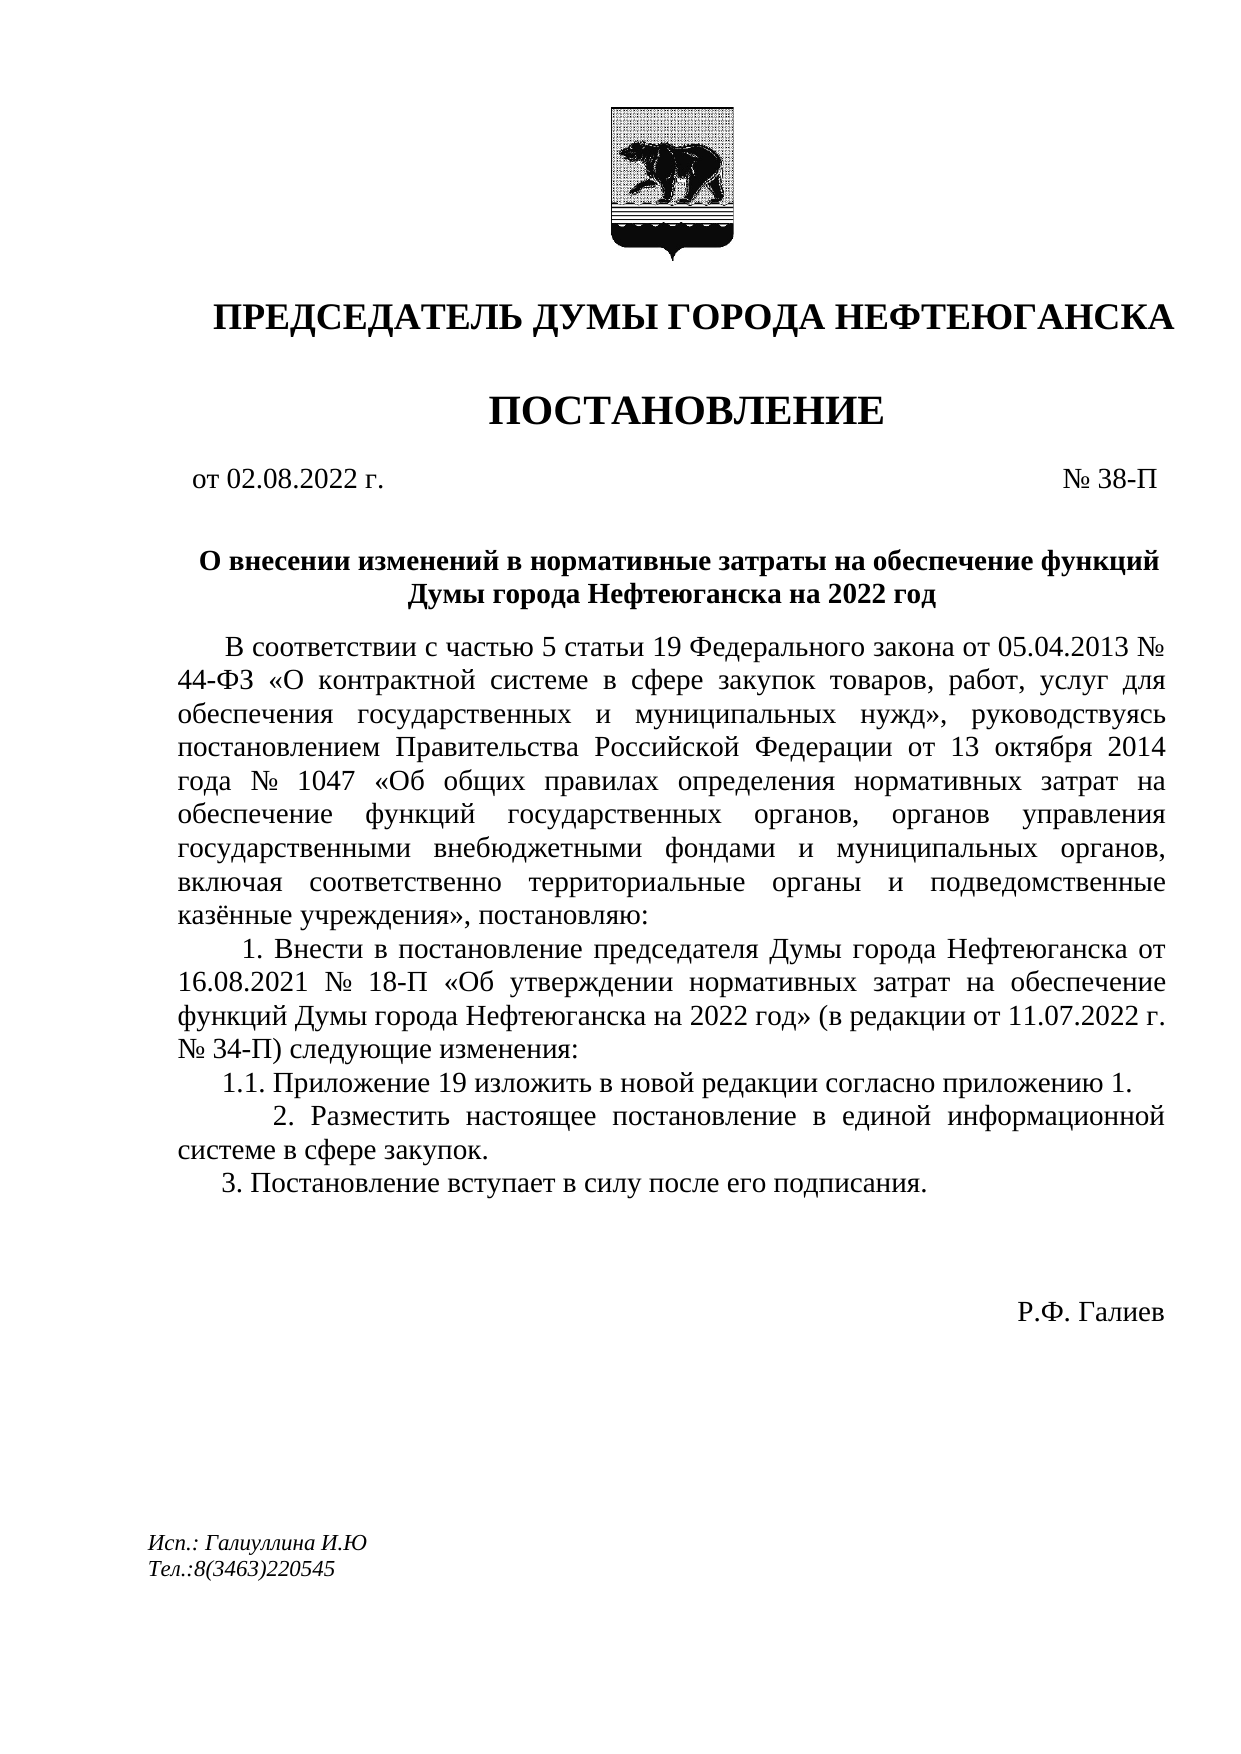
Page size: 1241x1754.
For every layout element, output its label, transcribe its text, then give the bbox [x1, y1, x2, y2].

text ПРЕДСЕДАТЕЛЬ ДУМЫ ГОРОДА НЕФТЕЮГАНСКА [177, 294, 1211, 337]
text 1. Внести в постановление председателя Думы города Нефтеюганска от 16.08.2021 № 18-П «Об утверждении нормативных затрат на обеспечение функций Думы города Нефтеюганска на 2022 год» (в редакции от 11.07.2022 г. № 34-П) следующие изменения: [177, 931, 1167, 1065]
text 2. Разместить настоящее постановление в единой информационной системе в сфере закупок. [177, 1098, 1167, 1166]
text Тел.:8(3463)220545 [148, 1555, 1167, 1582]
text О внесении изменений в нормативные затраты на обеспечение функций Думы города Нефтеюганска на 2022 год [177, 543, 1167, 610]
text от 02.08.2022 г. № 38-П [177, 461, 1226, 494]
text Исп.: Галиуллина И.Ю [148, 1529, 1167, 1555]
text 1.1. Приложение 19 изложить в новой редакции согласно приложению 1. [192, 1065, 1167, 1098]
text ПОСТАНОВЛЕНИЕ [192, 385, 1167, 433]
text Р.Ф. Галиев [148, 1294, 1167, 1328]
text В соответствии с частью 5 статьи 19 Федерального закона от 05.04.2013 № 44-ФЗ «О контрактной системе в сфере закупок товаров, работ, услуг для обеспечения государственных и муниципальных нужд», руководствуясь постановлением Правительства Российской Федерации от 13 октября 2014 года № 1047 «Об общих правилах определения нормативных затрат на обеспечение функций государственных органов, органов управления государственными внебюджетными фондами и муниципальных органов, включая соответственно территориальные органы и подведомственные казённые учреждения», постановляю: [177, 629, 1167, 931]
picture [610, 107, 734, 261]
text 3. Постановление вступает в силу после его подписания. [177, 1166, 1167, 1199]
